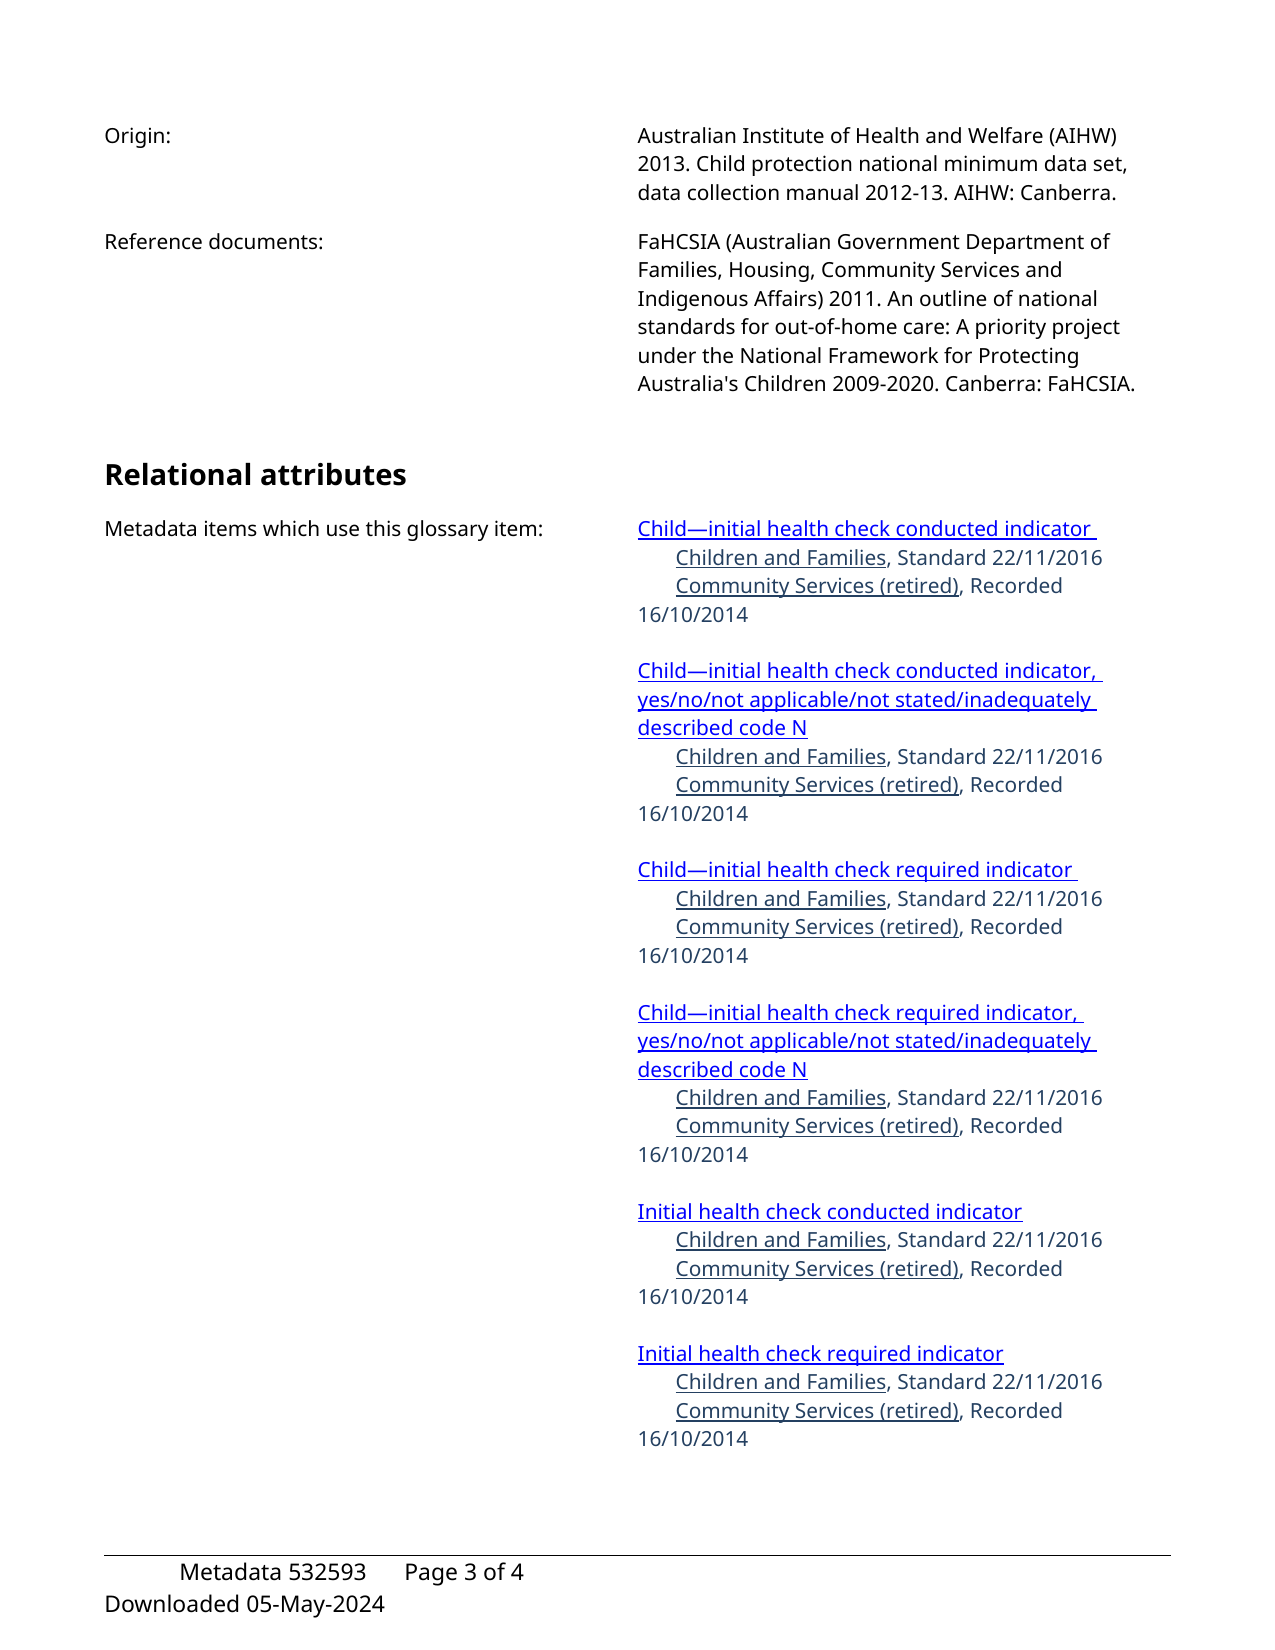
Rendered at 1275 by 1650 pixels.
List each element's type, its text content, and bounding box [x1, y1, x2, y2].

table_cell Child—initial health check conducted indicator Children and Families, Standard 22/11/2016 Community Services (retired), Recorded 16/10/2014 Child—initial health check conducted indicator, yes/no/not applicable/not stated/inadequately described code N Children and Families, Standard 22/11/2016 Community Services (retired), Recorded 16/10/2014 Child—initial health check required indicator Children and Families, Standard 22/11/2016 Community Services (retired), Recorded 16/10/2014 Child—initial health check required indicator, yes/no/not applicable/not stated/inadequately described code N Children and Families, Standard 22/11/2016 Community Services (retired), Recorded 16/10/2014 Initial health check conducted indicator Children and Families, Standard 22/11/2016 Community Services (retired), Recorded 16/10/2014 Initial health check required indicator Children and Families, Standard 22/11/2016 Community Services (retired), Recorded 16/10/2014 [626, 504, 1159, 1520]
table_cell Metadata items which use this glossary item: [93, 504, 626, 1520]
table_cell FaHCSIA (Australian Government Department of Families, Housing, Community Services and Indigenous Affairs) 2011. An outline of national standards for out-of-home care: A priority project under the National Framework for Protecting Australia's Children 2009-2020. Canberra: FaHCSIA. [626, 217, 1159, 408]
table_cell Reference documents: [93, 217, 626, 408]
table_cell Relational attributes [93, 408, 1159, 504]
table_cell Australian Institute of Health and Welfare (AIHW) 2013. Child protection national minimum data set, data collection manual 2012-13. AIHW: Canberra. [626, 110, 1159, 217]
table_cell Origin: [93, 110, 626, 217]
